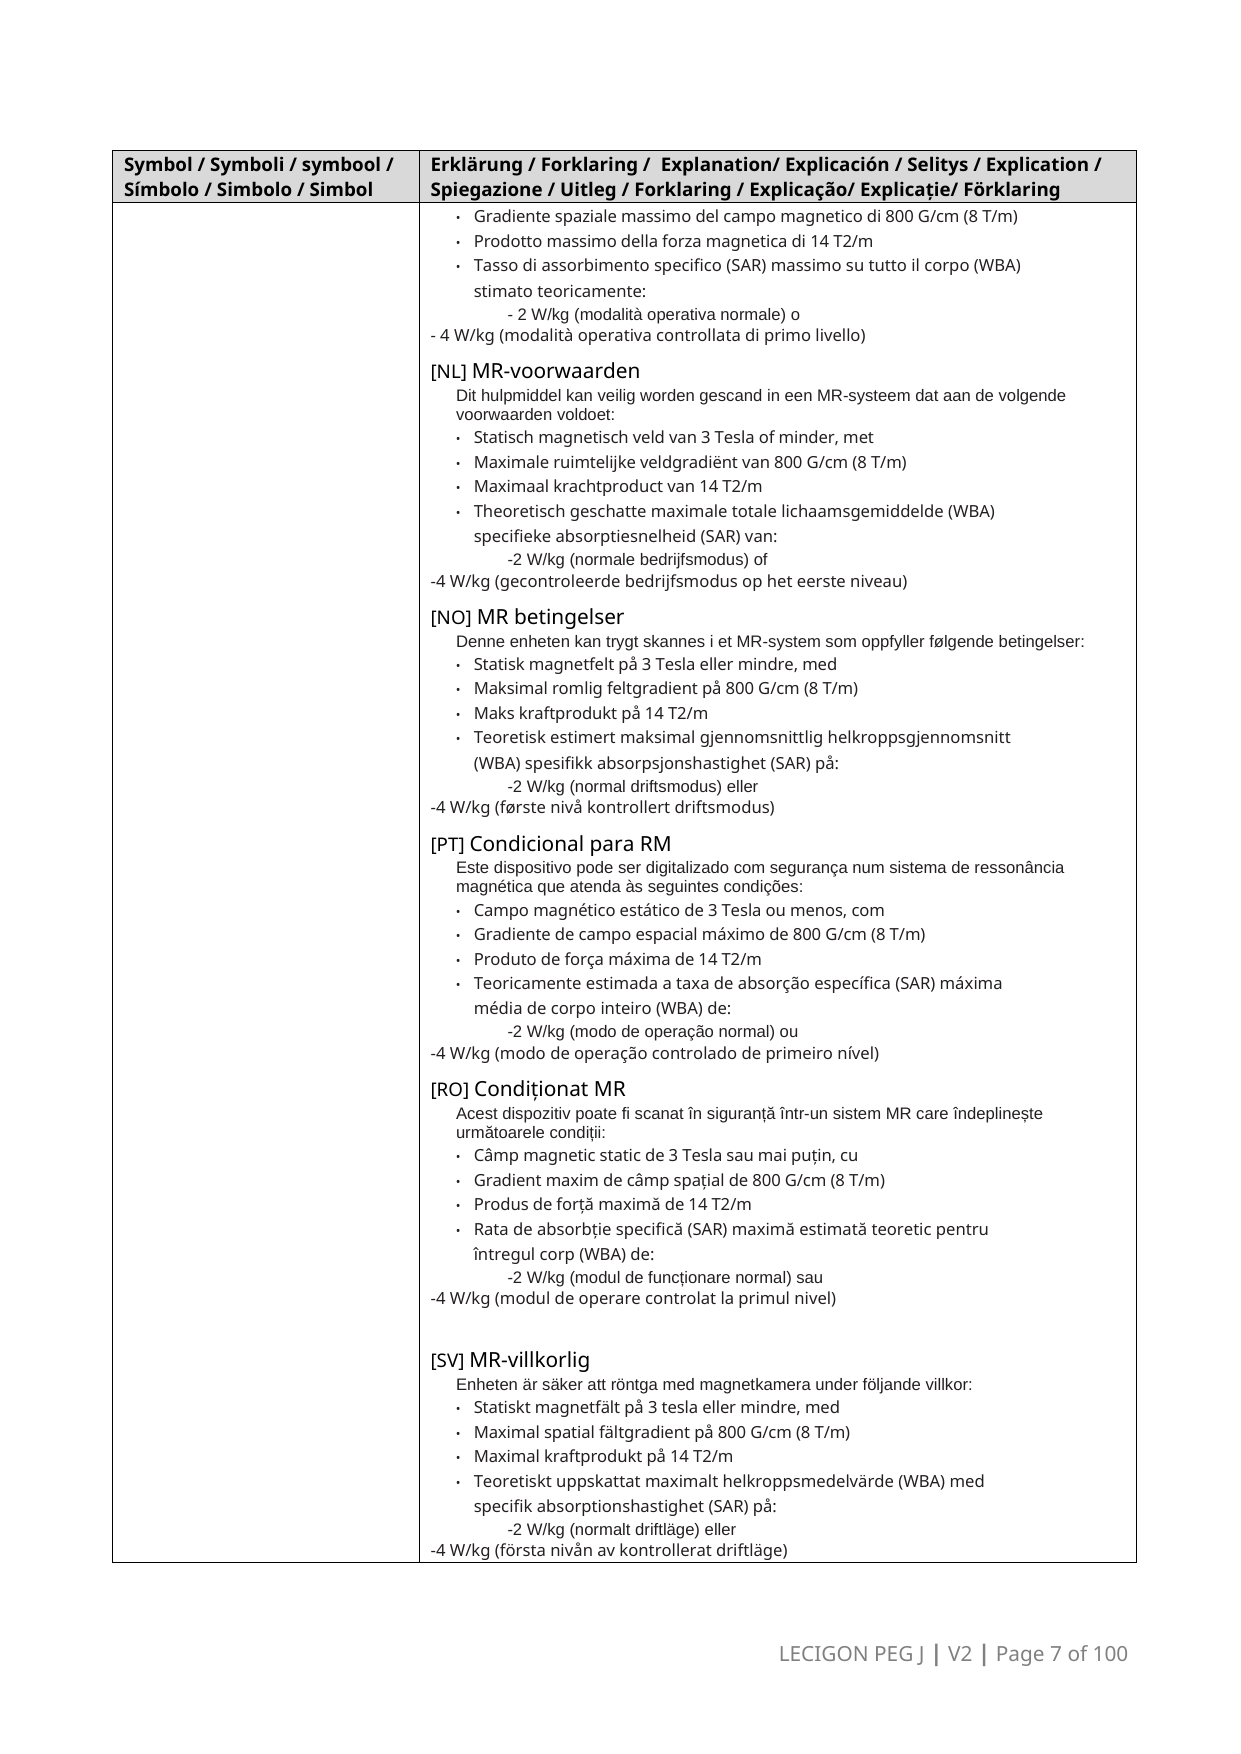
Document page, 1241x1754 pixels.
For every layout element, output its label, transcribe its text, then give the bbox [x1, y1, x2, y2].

table_header Erklärung / Forklaring / Explanation/ Explicación / Selitys / Explication / Spiegazione / Uitleg / Forklaring / Explicação/ Explicație/ Förklaring [420, 151, 1136, 202]
table_cell [113, 203, 419, 1562]
table_header Symbol / Symboli / symbool / Símbolo / Simbolo / Simbol [113, 151, 419, 202]
